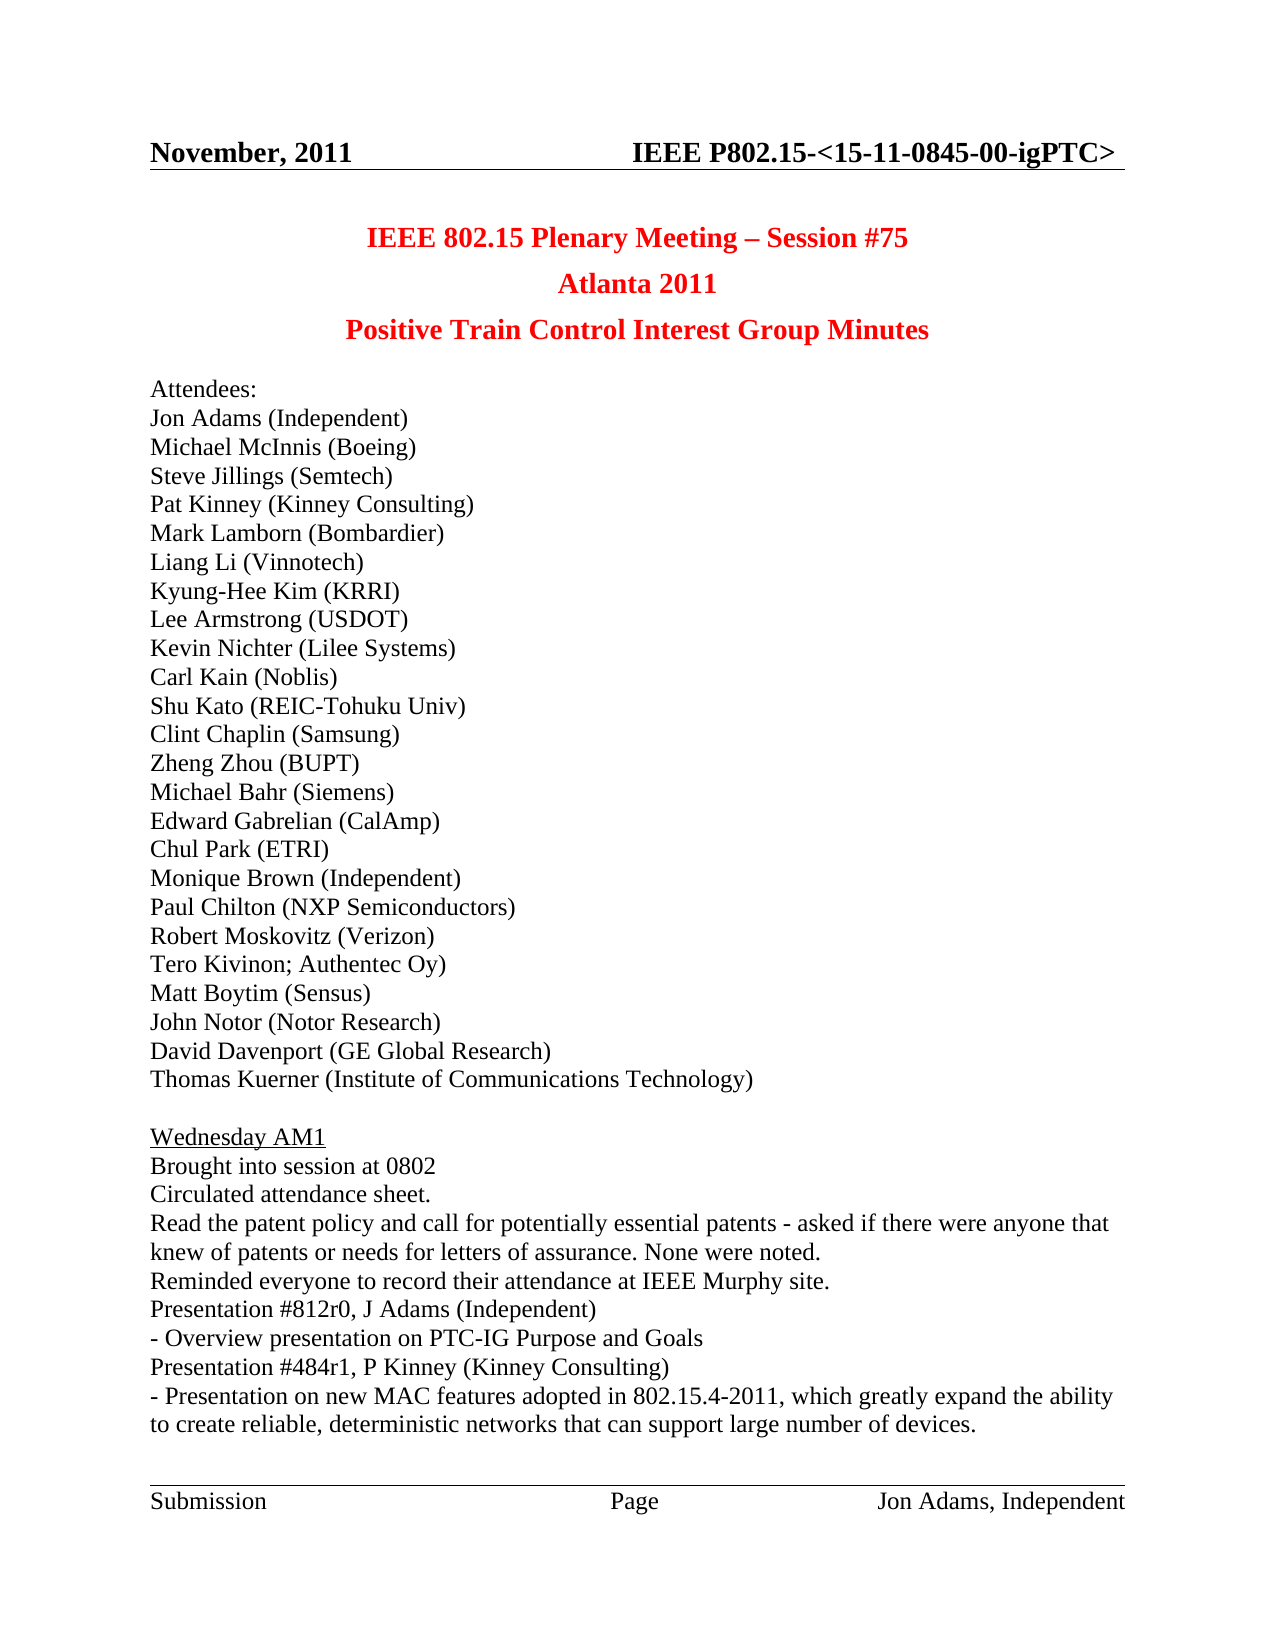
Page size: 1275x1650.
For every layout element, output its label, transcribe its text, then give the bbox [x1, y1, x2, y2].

text Clint Chaplin (Samsung) [150, 719, 1125, 748]
text Kyung-Hee Kim (KRRI) [150, 576, 1125, 604]
text Matt Boytim (Sensus) [150, 978, 1125, 1007]
text Michael Bahr (Siemens) [150, 777, 1125, 806]
text Attendees: [150, 374, 1125, 403]
text Pat Kinney (Kinney Consulting) [150, 489, 1125, 518]
text Atlanta 2011 [150, 266, 1125, 300]
text Lee Armstrong (USDOT) [150, 604, 1125, 633]
text IEEE 802.15 Plenary Meeting – Session #75 [150, 220, 1125, 254]
text Chul Park (ETRI) [150, 834, 1125, 863]
text Kevin Nichter (Lilee Systems) [150, 633, 1125, 662]
text Paul Chilton (NXP Semiconductors) [150, 892, 1125, 921]
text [150, 1064, 1125, 1438]
text Robert Moskovitz (Verizon) [150, 921, 1125, 949]
text Monique Brown (Independent) [150, 863, 1125, 892]
text Shu Kato (REIC-Tohuku Univ) [150, 691, 1125, 719]
text Zheng Zhou (BUPT) [150, 748, 1125, 777]
text Michael McInnis (Boeing) [150, 432, 1125, 461]
text Tero Kivinon; Authentec Oy) [150, 949, 1125, 978]
text Steve Jillings (Semtech) [150, 461, 1125, 489]
text John Notor (Notor Research) [150, 1007, 1125, 1036]
text Edward Gabrelian (CalAmp) [150, 806, 1125, 834]
text Carl Kain (Noblis) [150, 662, 1125, 691]
text David Davenport (GE Global Research) [150, 1036, 1125, 1064]
text Jon Adams (Independent) [150, 403, 1125, 432]
text Liang Li (Vinnotech) [150, 547, 1125, 576]
text Mark Lamborn (Bombardier) [150, 518, 1125, 547]
text Positive Train Control Interest Group Minutes [150, 312, 1125, 346]
